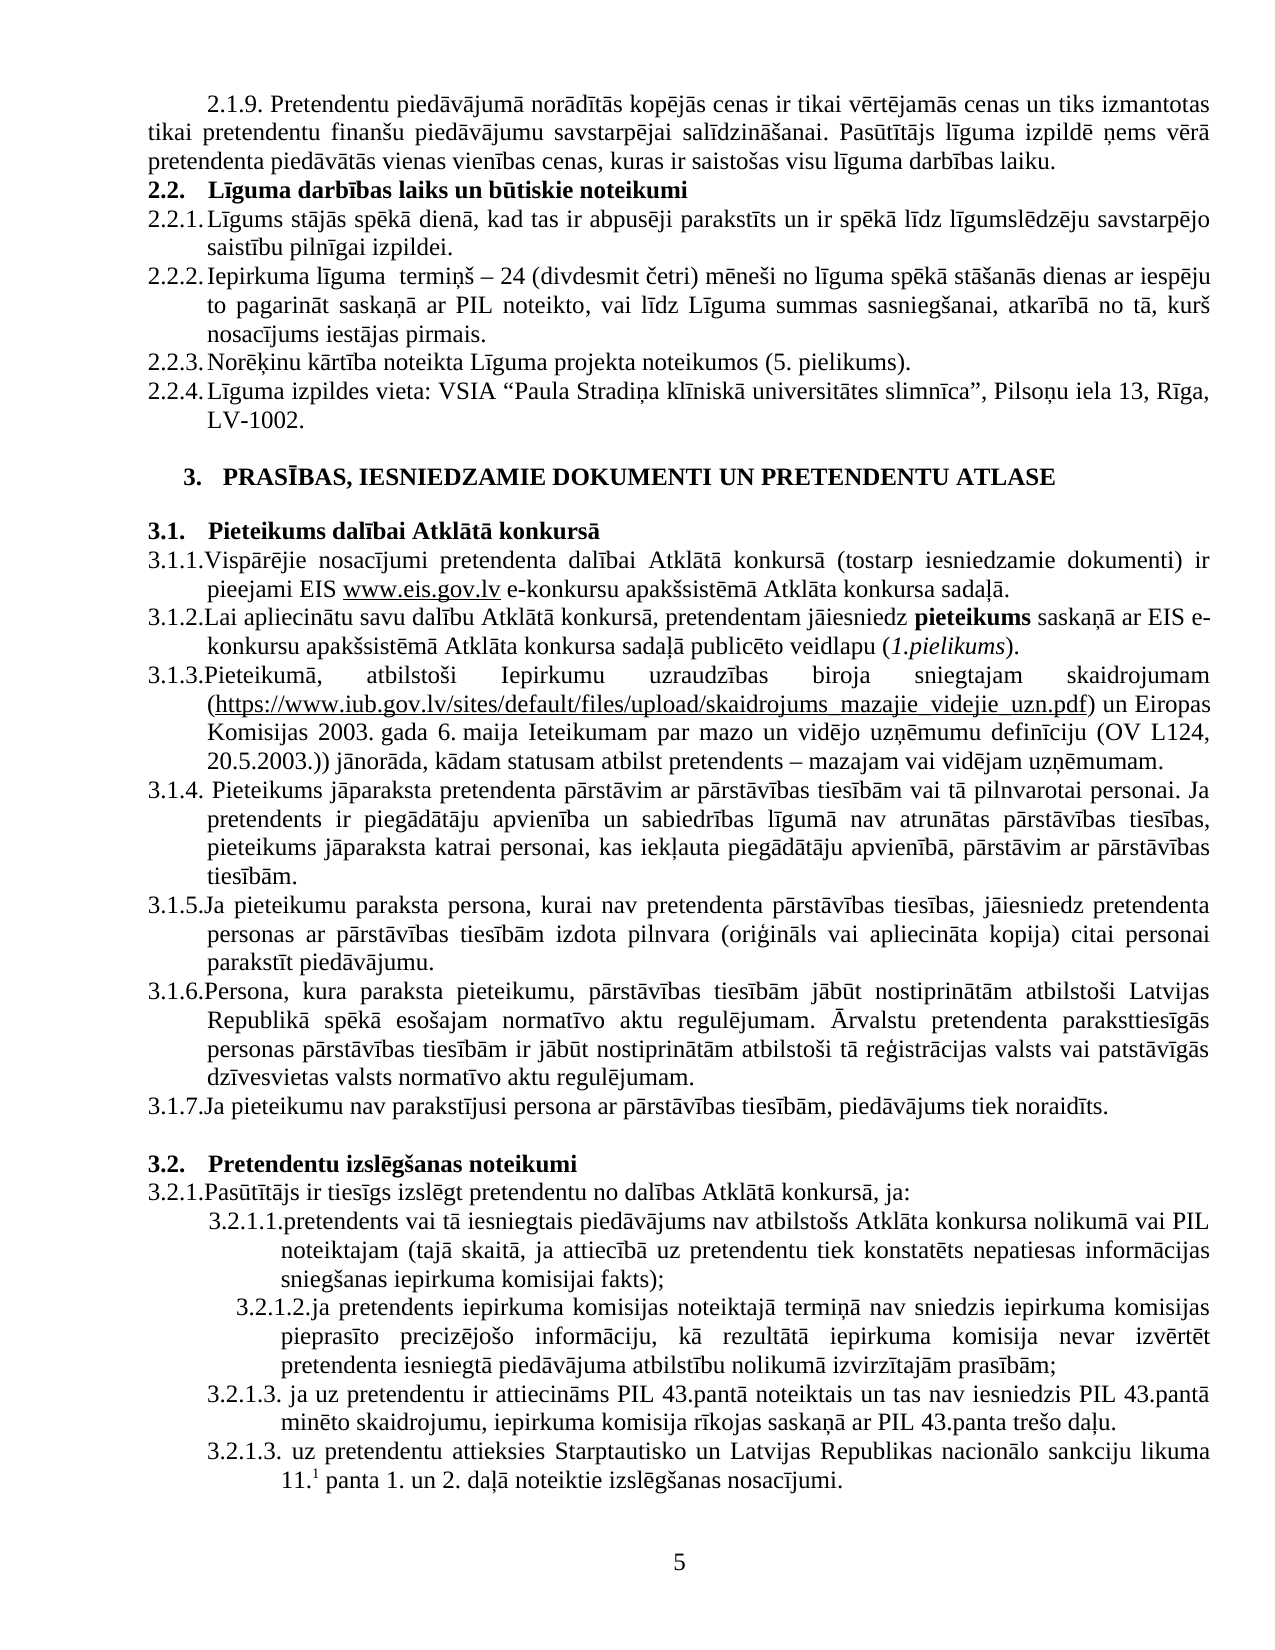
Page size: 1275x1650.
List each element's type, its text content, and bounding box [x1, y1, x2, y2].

text 3.2.1.Pasūtītājs ir tiesīgs izslēgt pretendentu no dalības Atklātā konkursā, ja: [148, 1177, 1211, 1206]
text 3.1.3.Pieteikumā, atbilstoši Iepirkumu uzraudzības biroja sniegtajam skaidrojumam (https://www.iub.gov.lv/sites/default/files/upload/skaidrojums_mazajie_videjie_uzn.pdf) un Eiropas Komisijas 2003. gada 6. maija Ieteikumam par mazo un vidējo uzņēmumu definīciju (OV L124, 20.5.2003.)) jānorāda, kādam statusam atbilst pretendents – mazajam vai vidējam uzņēmumam. [148, 660, 1211, 775]
list Norēķinu kārtība noteikta Līguma projekta noteikumos (5. pielikums). [148, 347, 1211, 376]
text 3.1.5.Ja pieteikumu paraksta persona, kurai nav pretendenta pārstāvības tiesības, jāiesniedz pretendenta personas ar pārstāvības tiesībām izdota pilnvara (oriģināls vai apliecināta kopija) citai personai parakstīt piedāvājumu. [148, 890, 1211, 976]
text 3.1.7.Ja pieteikumu nav parakstījusi persona ar pārstāvības tiesībām, piedāvājums tiek noraidīts. [148, 1091, 1211, 1120]
list Pretendentu izslēgšanas noteikumi [148, 1149, 1211, 1177]
text 3.1.6.Persona, kura paraksta pieteikumu, pārstāvības tiesībām jābūt nostiprinātām atbilstoši Latvijas Republikā spēkā esošajam normatīvo aktu regulējumam. Ārvalstu pretendenta paraksttiesīgās personas pārstāvības tiesībām ir jābūt nostiprinātām atbilstoši tā reģistrācijas valsts vai patstāvīgās dzīvesvietas valsts normatīvo aktu regulējumam. [148, 976, 1211, 1091]
text 2.1.9. Pretendentu piedāvājumā norādītās kopējās cenas ir tikai vērtējamās cenas un tiks izmantotas tikai pretendentu finanšu piedāvājumu savstarpējai salīdzināšanai. Pasūtītājs līguma izpildē ņems vērā pretendenta piedāvātās vienas vienības cenas, kuras ir saistošas visu līguma darbības laiku. [148, 89, 1211, 175]
text 3.1.2.Lai apliecinātu savu dalību Atklātā konkursā, pretendentam jāiesniedz pieteikums saskaņā ar EIS e-konkursu apakšsistēmā Atklāta konkursa sadaļā publicēto veidlapu (1.pielikums). [148, 602, 1211, 660]
list Līguma darbības laiks un būtiskie noteikumi [148, 175, 1211, 204]
list Līguma izpildes vieta: VSIA “Paula Stradiņa klīniskā universitātes slimnīca”, Pilsoņu iela 13, Rīga, LV-1002. [148, 376, 1211, 434]
text 3.1.4. Pieteikums jāparaksta pretendenta pārstāvim ar pārstāvības tiesībām vai tā pilnvarotai personai. Ja pretendents ir piegādātāju apvienība un sabiedrības līgumā nav atrunātas pārstāvības tiesības, pieteikums jāparaksta katrai personai, kas iekļauta piegādātāju apvienībā, pārstāvim ar pārstāvības tiesībām. [148, 775, 1211, 890]
list PRASĪBAS, IESNIEDZAMIE DOKUMENTI UN PRETENDENTU ATLASE [183, 462, 1211, 491]
text 3.1.1.Vispārējie nosacījumi pretendenta dalībai Atklātā konkursā (tostarp iesniedzamie dokumenti) ir pieejami EIS www.eis.gov.lv e-konkursu apakšsistēmā Atklāta konkursa sadaļā. [148, 545, 1211, 602]
list Pieteikums dalībai Atklātā konkursā [148, 516, 1211, 545]
text 3.2.1.1.pretendents vai tā iesniegtais piedāvājums nav atbilstošs Atklāta konkursa nolikumā vai PIL noteiktajam (tajā skaitā, ja attiecībā uz pretendentu tiek konstatēts nepatiesas informācijas sniegšanas iepirkuma komisijai fakts); [148, 1206, 1211, 1292]
text 3.2.1.3. uz pretendentu attieksies Starptautisko un Latvijas Republikas nacionālo sankciju likuma 11.1 panta 1. un 2. daļā noteiktie izslēgšanas nosacījumi. [207, 1436, 1211, 1494]
text 3.2.1.3. ja uz pretendentu ir attiecināms PIL 43.pantā noteiktais un tas nav iesniedzis PIL 43.pantā minēto skaidrojumu, iepirkuma komisija rīkojas saskaņā ar PIL 43.panta trešo daļu. [207, 1379, 1211, 1436]
list Iepirkuma līguma termiņš – 24 (divdesmit četri) mēneši no līguma spēkā stāšanās dienas ar iespēju to pagarināt saskaņā ar PIL noteikto, vai līdz Līguma summas sasniegšanai, atkarībā no tā, kurš nosacījums iestājas pirmais. [148, 261, 1211, 347]
text 3.2.1.2.ja pretendents iepirkuma komisijas noteiktajā termiņā nav sniedzis iepirkuma komisijas pieprasīto precizējošo informāciju, kā rezultātā iepirkuma komisija nevar izvērtēt pretendenta iesniegtā piedāvājuma atbilstību nolikumā izvirzītajām prasībām; [148, 1292, 1211, 1379]
list Līgums stājās spēkā dienā, kad tas ir abpusēji parakstīts un ir spēkā līdz līgumslēdzēju savstarpējo saistību pilnīgai izpildei. [148, 204, 1211, 261]
